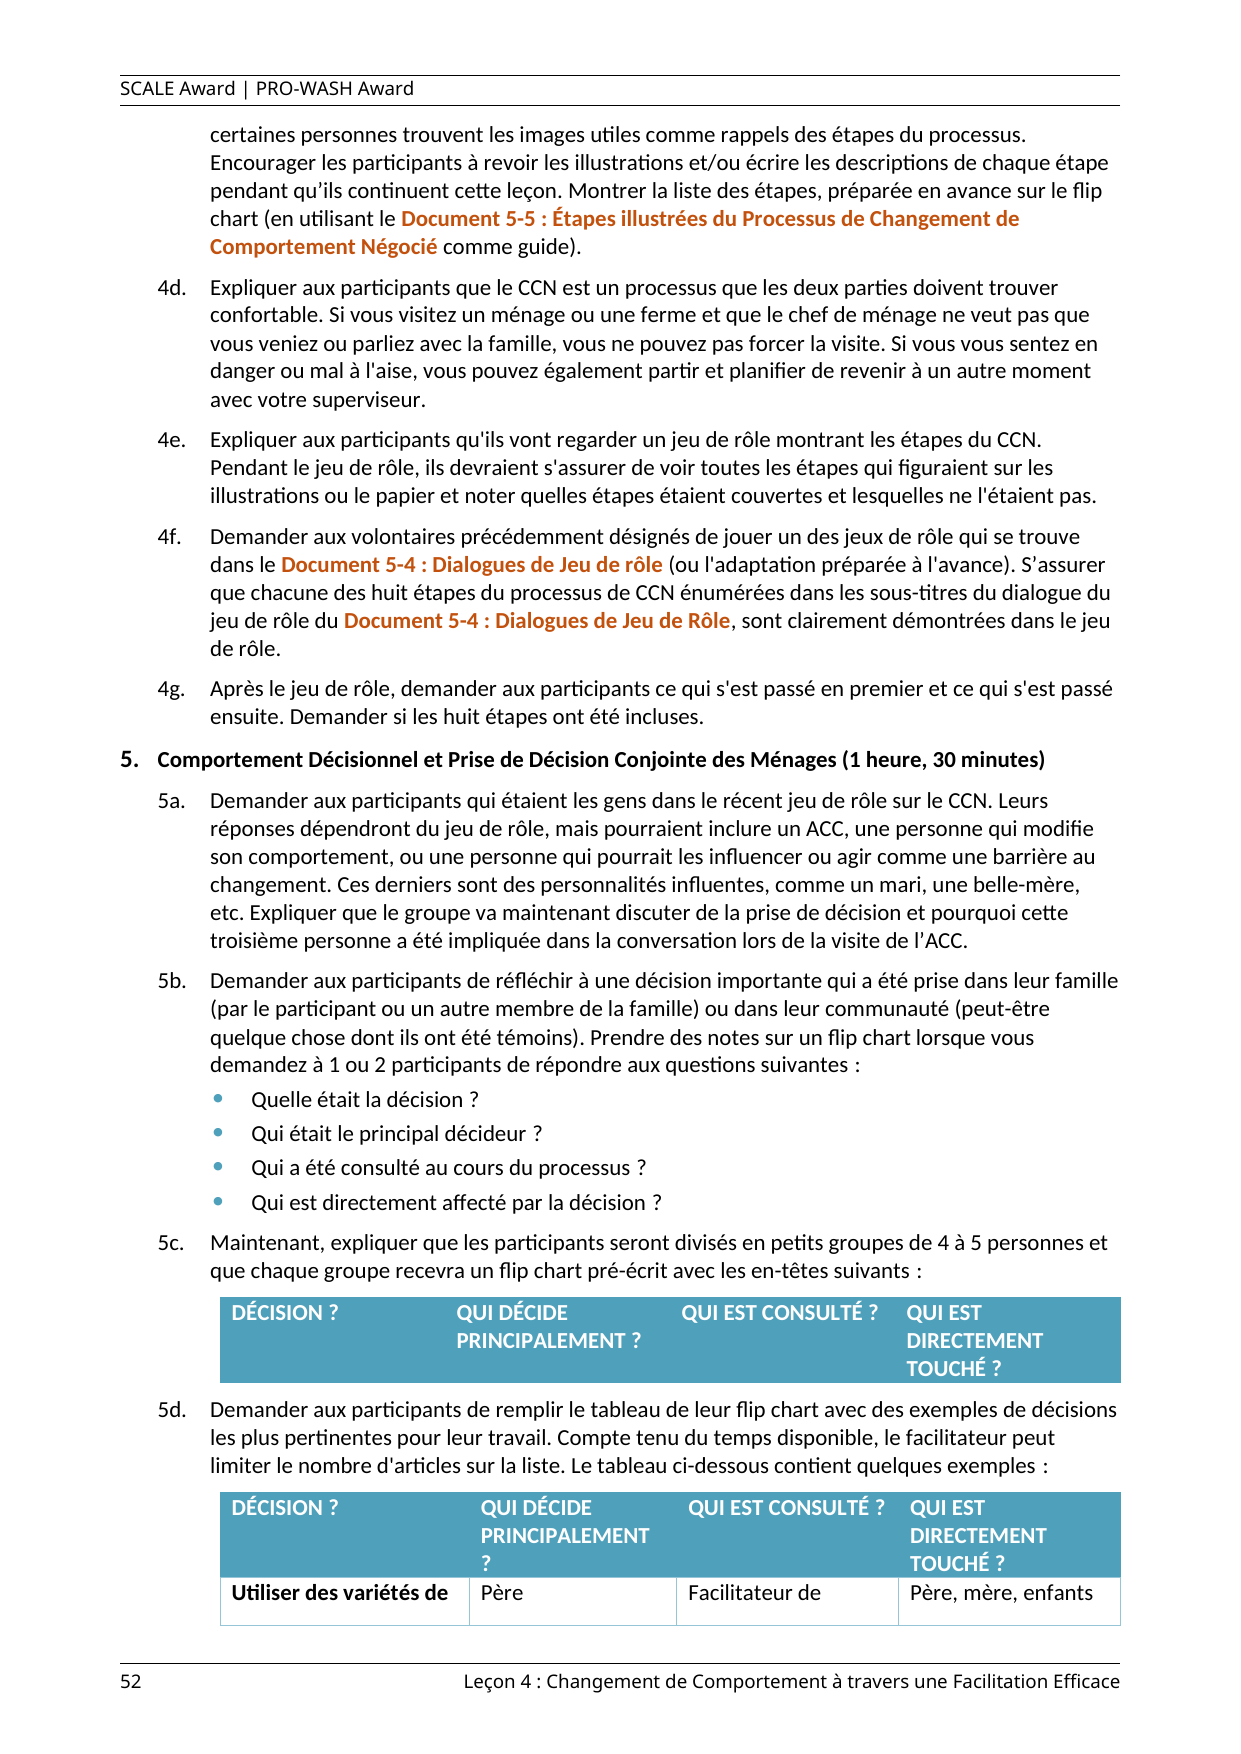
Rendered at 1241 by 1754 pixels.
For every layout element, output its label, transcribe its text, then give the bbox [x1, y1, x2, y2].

text Demander aux participants de réfléchir à une décision importante qui a été prise dans leur famille (par le participant ou un autre membre de la famille) ou dans leur communauté (peut-être quelque chose dont ils ont été témoins). Prendre des notes sur un flip chart lorsque vous demandez à 1 ou 2 participants de répondre aux questions suivantes : [157, 967, 1120, 1079]
table_cell Père, mère, enfants [899, 1578, 1120, 1625]
table_header DÉCISION ? [221, 1493, 469, 1577]
list Expliquer aux participants que le CCN est un processus que les deux parties doivent trouver confortable. Si vous visitez un ménage ou une ferme et que le chef de ménage ne veut pas que vous veniez ou parliez avec la famille, vous ne pouvez pas forcer la visite. Si vous vous sentez en danger ou mal à l'aise, vous pouvez également partir et planifier de revenir à un autre moment avec votre superviseur. [157, 273, 1120, 413]
table_header QUI EST CONSULTÉ ? [677, 1493, 898, 1577]
list Demander aux participants qui étaient les gens dans le récent jeu de rôle sur le CCN. Leurs réponses dépendront du jeu de rôle, mais pourraient inclure un ACC, une personne qui modifie son comportement, ou une personne qui pourrait les influencer ou agir comme une barrière au changement. Ces derniers sont des personnalités influentes, comme un mari, une belle-mère, etc. Expliquer que le groupe va maintenant discuter de la prise de décision et pourquoi cette troisième personne a été impliquée dans la conversation lors de la visite de l’ACC. [157, 786, 1120, 954]
table_header QUI EST CONSULTÉ ? [671, 1298, 895, 1382]
list Expliquer aux participants qu'ils vont regarder un jeu de rôle montrant les étapes du CCN. Pendant le jeu de rôle, ils devraient s'assurer de voir toutes les étapes qui figuraient sur les illustrations ou le papier et noter quelles étapes étaient couvertes et lesquelles ne l'étaient pas. [157, 425, 1120, 509]
list Comportement Décisionnel et Prise de Décision Conjointe des Ménages (1 heure, 30 minutes) [120, 743, 1120, 773]
list Maintenant, expliquer que les participants seront divisés en petits groupes de 4 à 5 personnes et que chaque groupe recevra un flip chart pré-écrit avec les en-têtes suivants : [157, 1228, 1120, 1284]
table_header DÉCISION ? [221, 1298, 445, 1382]
text Quelle était la décision ? [214, 1085, 1120, 1113]
table_header QUI DÉCIDE PRINCIPALEMENT ? [470, 1493, 676, 1577]
table_header QUI EST DIRECTEMENT TOUCHÉ ? [899, 1493, 1120, 1577]
table_cell Facilitateur de terrain [677, 1578, 898, 1625]
text Qui était le principal décideur ? [214, 1119, 1120, 1147]
table_cell Père [470, 1578, 676, 1625]
text Qui est directement affecté par la décision ? [214, 1188, 1120, 1216]
table_header QUI EST DIRECTEMENT TOUCHÉ ? [896, 1298, 1120, 1382]
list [157, 120, 1120, 260]
list Demander aux volontaires précédemment désignés de jouer un des jeux de rôle qui se trouve dans le Document 5-4 : Dialogues de Jeu de rôle (ou l'adaptation préparée à l'avance). S’assurer que chacune des huit étapes du processus de CCN énumérées dans les sous-titres du dialogue du jeu de rôle du Document 5-4 : Dialogues de Jeu de Rôle, sont clairement démontrées dans le jeu de rôle. [157, 522, 1120, 662]
text Qui a été consulté au cours du processus ? [214, 1153, 1120, 1181]
table_header QUI DÉCIDE PRINCIPALEMENT ? [446, 1298, 670, 1382]
list Demander aux participants de remplir le tableau de leur flip chart avec des exemples de décisions les plus pertinentes pour leur travail. Compte tenu du temps disponible, le facilitateur peut limiter le nombre d'articles sur la liste. Le tableau ci-dessous contient quelques exemples : [157, 1395, 1120, 1479]
list Après le jeu de rôle, demander aux participants ce qui s'est passé en premier et ce qui s'est passé ensuite. Demander si les huit étapes ont été incluses. [157, 674, 1120, 730]
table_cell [221, 1578, 469, 1625]
